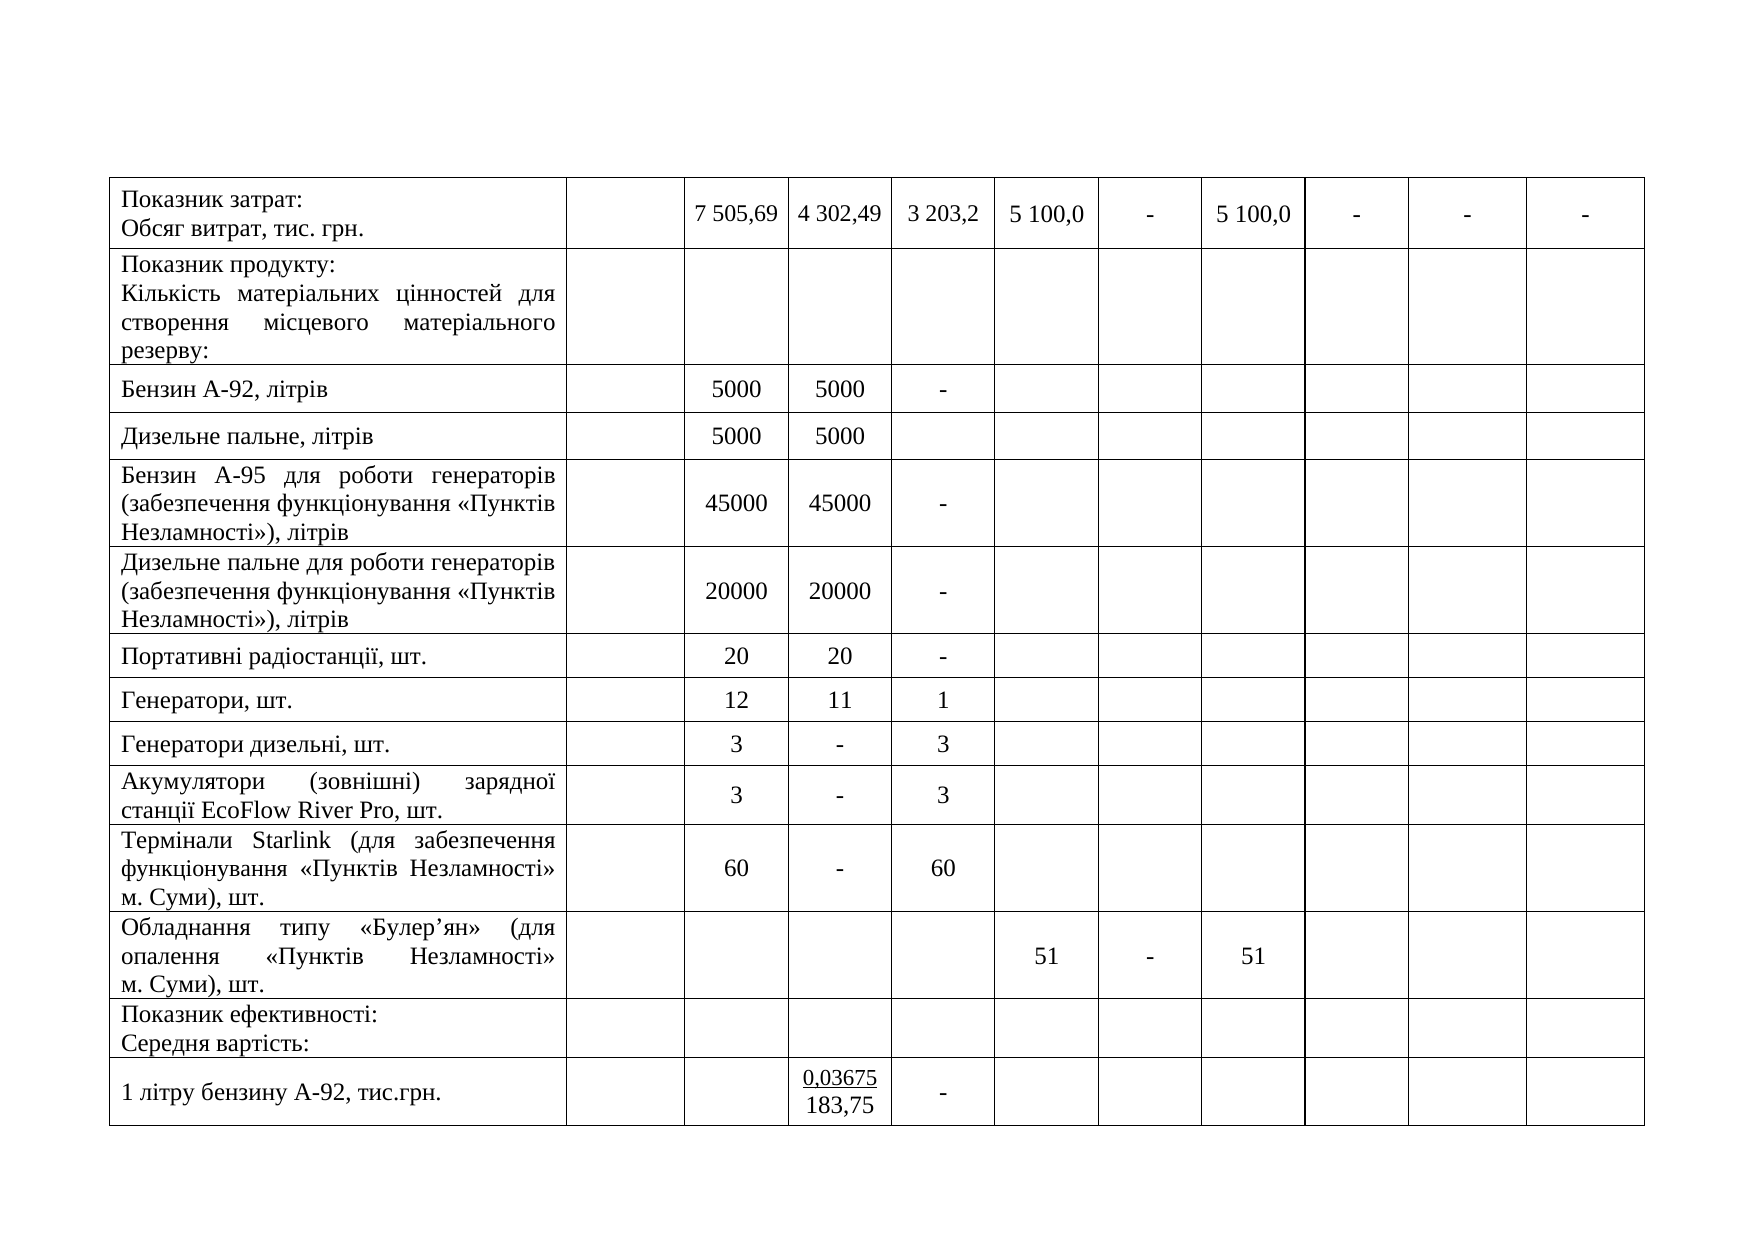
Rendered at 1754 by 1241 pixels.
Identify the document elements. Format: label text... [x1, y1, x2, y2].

table_cell 5000 [789, 413, 891, 459]
table_cell [1099, 722, 1201, 765]
table_cell [1409, 766, 1526, 824]
table_cell [567, 634, 684, 677]
table_cell [567, 547, 684, 633]
table_cell [1099, 547, 1201, 633]
table_cell [995, 413, 1098, 459]
table_cell [1527, 365, 1644, 412]
table_cell [567, 678, 684, 721]
table_cell [995, 766, 1098, 824]
table_cell [1409, 1058, 1526, 1125]
table_cell [1202, 1058, 1304, 1125]
table_cell [685, 249, 788, 364]
table_cell [1202, 999, 1304, 1057]
table_cell [567, 912, 684, 998]
table_cell - [1099, 912, 1201, 998]
table_cell [567, 722, 684, 765]
table_cell [1202, 460, 1304, 546]
table_cell [995, 249, 1098, 364]
table_cell - [892, 460, 994, 546]
table_cell [1306, 766, 1408, 824]
table_cell [1527, 547, 1644, 633]
table_cell 5000 [685, 413, 788, 459]
table_cell 51 [995, 912, 1098, 998]
table_cell [1099, 460, 1201, 546]
table_cell [892, 912, 994, 998]
table_cell - [1527, 178, 1644, 248]
table_cell [1306, 249, 1408, 364]
table_cell 5000 [789, 365, 891, 412]
table_cell [1306, 365, 1408, 412]
table_cell [685, 1058, 788, 1125]
table_cell Акумулятори (зовнішні) зарядної станції EcoFlow River Pro, шт. [110, 766, 566, 824]
table_cell [1527, 999, 1644, 1057]
table_cell [995, 460, 1098, 546]
table_cell [1202, 413, 1304, 459]
table_cell [1409, 460, 1526, 546]
table_cell [1527, 460, 1644, 546]
table_cell [1527, 678, 1644, 721]
table_cell - [789, 825, 891, 911]
table_cell 3 203,2 [892, 178, 994, 248]
table_cell [1099, 825, 1201, 911]
table_cell [1527, 912, 1644, 998]
table_cell [1202, 678, 1304, 721]
table_cell Дизельне пальне, літрів [110, 413, 566, 459]
table_cell [1306, 547, 1408, 633]
table_cell [789, 912, 891, 998]
table_cell [1202, 365, 1304, 412]
table_cell [1202, 249, 1304, 364]
table_cell [1099, 365, 1201, 412]
table_cell 1 [892, 678, 994, 721]
table_cell 1 літру бензину А-92, тис.грн. [110, 1058, 566, 1125]
table_cell 20 [685, 634, 788, 677]
table_cell [1409, 999, 1526, 1057]
table_cell 12 [685, 678, 788, 721]
table_cell - [892, 547, 994, 633]
table_cell Показник продукту: Кількість матеріальних цінностей для створення місцевого матеріального резерву: [110, 249, 566, 364]
table_cell [1409, 365, 1526, 412]
table_cell Показник ефективності: Середня вартість: [110, 999, 566, 1057]
table_cell 60 [892, 825, 994, 911]
table_cell - [892, 1058, 994, 1125]
table_cell [1306, 413, 1408, 459]
table_cell Бензин А-95 для роботи генераторів (забезпечення функціонування «Пунктів Незламності»), літрів [110, 460, 566, 546]
table_cell [995, 722, 1098, 765]
table_cell [1099, 766, 1201, 824]
table_cell [1527, 1058, 1644, 1125]
table_cell [1409, 547, 1526, 633]
table_cell [1099, 634, 1201, 677]
table_cell Показник затрат: Обсяг витрат, тис. грн. [110, 178, 566, 248]
table_cell [1306, 634, 1408, 677]
table_cell [892, 249, 994, 364]
table_cell [567, 825, 684, 911]
table_cell [567, 766, 684, 824]
table_cell [1099, 249, 1201, 364]
table_cell [1202, 766, 1304, 824]
table_cell [1202, 825, 1304, 911]
table_cell [1409, 912, 1526, 998]
table_cell Обладнання типу «Булер’ян» (для опалення «Пунктів Незламності» м. Суми), шт. [110, 912, 566, 998]
table_cell - [892, 634, 994, 677]
table_cell [1099, 678, 1201, 721]
table_cell 3 [892, 722, 994, 765]
table_cell [892, 413, 994, 459]
table_cell - [789, 722, 891, 765]
table_cell [1527, 825, 1644, 911]
table_cell [1409, 249, 1526, 364]
table_cell - [789, 766, 891, 824]
table_cell 51 [1202, 912, 1304, 998]
table_cell - [1306, 178, 1408, 248]
table_cell 4 302,49 [789, 178, 891, 248]
table_cell Бензин А-92, літрів [110, 365, 566, 412]
table_cell [1409, 825, 1526, 911]
table_cell [567, 460, 684, 546]
table_cell [567, 999, 684, 1057]
table_cell - [1409, 178, 1526, 248]
table_cell [567, 249, 684, 364]
table_cell [789, 999, 891, 1057]
table_cell [685, 912, 788, 998]
table_cell 5 100,0 [1202, 178, 1304, 248]
table_cell [685, 999, 788, 1057]
table_cell [1306, 722, 1408, 765]
table_cell 3 [685, 766, 788, 824]
table_cell 5000 [685, 365, 788, 412]
table_cell [1202, 547, 1304, 633]
table_cell [995, 1058, 1098, 1125]
table_cell 20000 [685, 547, 788, 633]
table_cell 5 100,0 [995, 178, 1098, 248]
table_cell [1306, 1058, 1408, 1125]
table_cell 11 [789, 678, 891, 721]
table_cell [1306, 825, 1408, 911]
table_cell 7 505,69 [685, 178, 788, 248]
table_cell [567, 365, 684, 412]
table_cell [1527, 766, 1644, 824]
table_cell 3 [685, 722, 788, 765]
table_cell 3 [892, 766, 994, 824]
table_cell - [892, 365, 994, 412]
table_cell 20 [789, 634, 891, 677]
table_cell [1409, 722, 1526, 765]
table_cell [995, 999, 1098, 1057]
table_cell [892, 999, 994, 1057]
table_cell [1306, 460, 1408, 546]
table_cell 45000 [789, 460, 891, 546]
table_cell [995, 678, 1098, 721]
table_cell [1409, 413, 1526, 459]
table_cell Генератори, шт. [110, 678, 566, 721]
table_cell 0,03675 183,75 [789, 1058, 891, 1125]
table_cell - [1099, 178, 1201, 248]
table_cell [1306, 999, 1408, 1057]
table_cell [1527, 249, 1644, 364]
table_cell [1527, 413, 1644, 459]
table_cell [1306, 678, 1408, 721]
table_cell Дизельне пальне для роботи генераторів (забезпечення функціонування «Пунктів Незламності»), літрів [110, 547, 566, 633]
table_cell Термінали Starlink (для забезпечення функціонування «Пунктів Незламності» м. Суми), шт. [110, 825, 566, 911]
table_cell [995, 547, 1098, 633]
table_cell [995, 634, 1098, 677]
table_cell Генератори дизельні, шт. [110, 722, 566, 765]
table_cell [789, 249, 891, 364]
table_cell [1202, 722, 1304, 765]
table_cell [1527, 722, 1644, 765]
table_cell 60 [685, 825, 788, 911]
table_cell [1409, 678, 1526, 721]
table_cell [567, 413, 684, 459]
table_cell [1306, 912, 1408, 998]
table_cell [1409, 634, 1526, 677]
table_cell [1099, 413, 1201, 459]
table_cell [1527, 634, 1644, 677]
table_cell Портативні радіостанції, шт. [110, 634, 566, 677]
table_cell 45000 [685, 460, 788, 546]
table_cell [1099, 999, 1201, 1057]
table_cell [567, 178, 684, 248]
table_cell [567, 1058, 684, 1125]
table_cell [995, 365, 1098, 412]
table_cell [1202, 634, 1304, 677]
table_cell [1099, 1058, 1201, 1125]
table_cell 20000 [789, 547, 891, 633]
table_cell [995, 825, 1098, 911]
